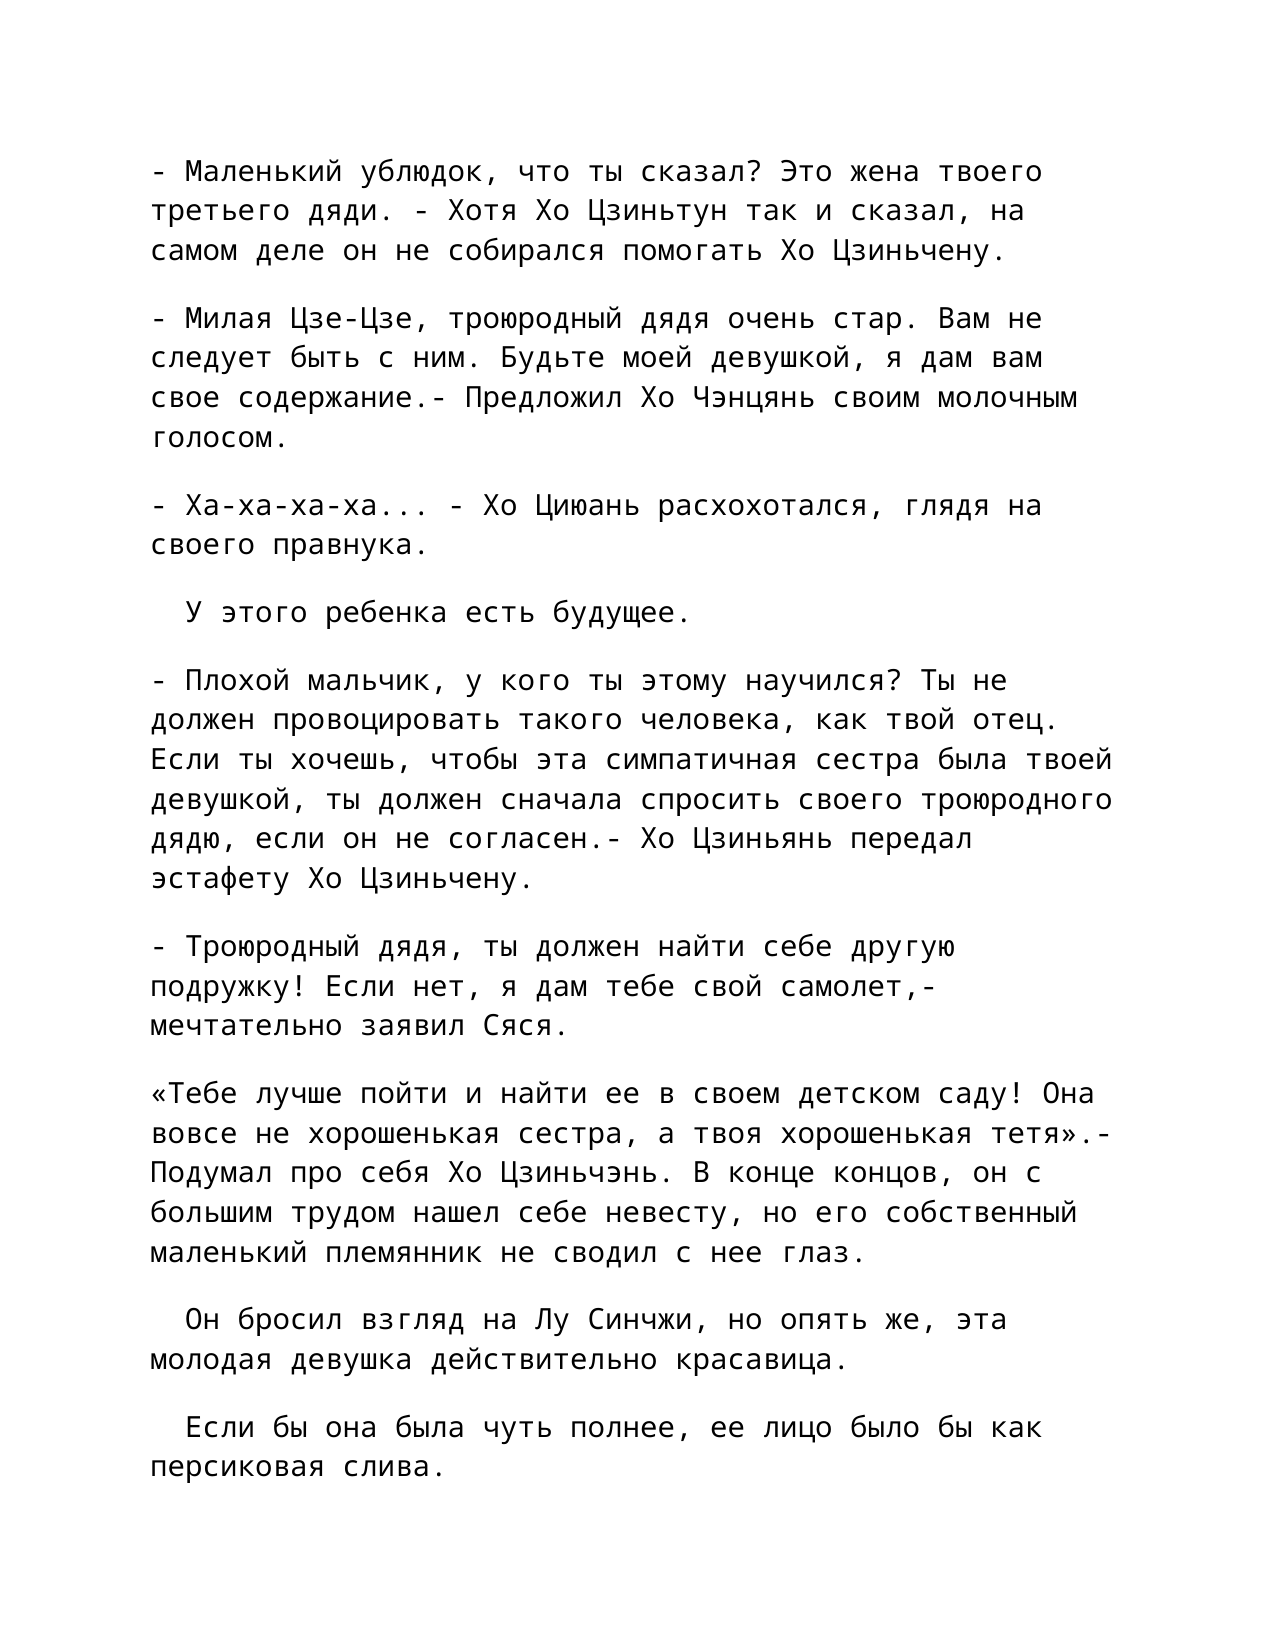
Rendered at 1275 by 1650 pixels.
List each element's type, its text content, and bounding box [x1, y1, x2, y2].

text - Плохой мальчик, у кого ты этому научился? Ты не должен провоцировать такого человека, как твой отец. Если ты хочешь, чтобы эта симпатичная сестра была твоей девушкой, ты должен сначала спросить своего троюродного дядю, если он не согласен.- Хо Цзиньянь передал эстафету Хо Цзиньчену. [150, 659, 1125, 897]
text - Милая Цзе-Цзе, троюродный дядя очень стар. Вам не следует быть с ним. Будьте моей девушкой, я дам вам свое содержание.- Предложил Хо Чэнцянь своим молочным голосом. [150, 297, 1125, 456]
text Если бы она была чуть полнее, ее лицо было бы как персиковая слива. [150, 1406, 1125, 1485]
text - Троюродный дядя, ты должен найти себе другую подружку! Если нет, я дам тебе свой самолет,- мечтательно заявил Сяся. [150, 925, 1125, 1044]
text - Маленький ублюдок, что ты сказал? Это жена твоего третьего дяди. - Хотя Хо Цзиньтун так и сказал, на самом деле он не собирался помогать Хо Цзиньчену. [150, 150, 1125, 269]
text «Тебе лучше пойти и найти ее в своем детском саду! Она вовсе не хорошенькая сестра, а твоя хорошенькая тетя».- Подумал про себя Хо Цзиньчэнь. В конце концов, он с большим трудом нашел себе невесту, но его собственный маленький племянник не сводил с нее глаз. [150, 1072, 1125, 1271]
text - Ха-ха-ха-ха... - Хо Циюань расхохотался, глядя на своего правнука. [150, 484, 1125, 563]
text Он бросил взгляд на Лу Синчжи, но опять же, эта молодая девушка действительно красавица. [150, 1299, 1125, 1378]
text У этого ребенка есть будущее. [150, 591, 1125, 631]
